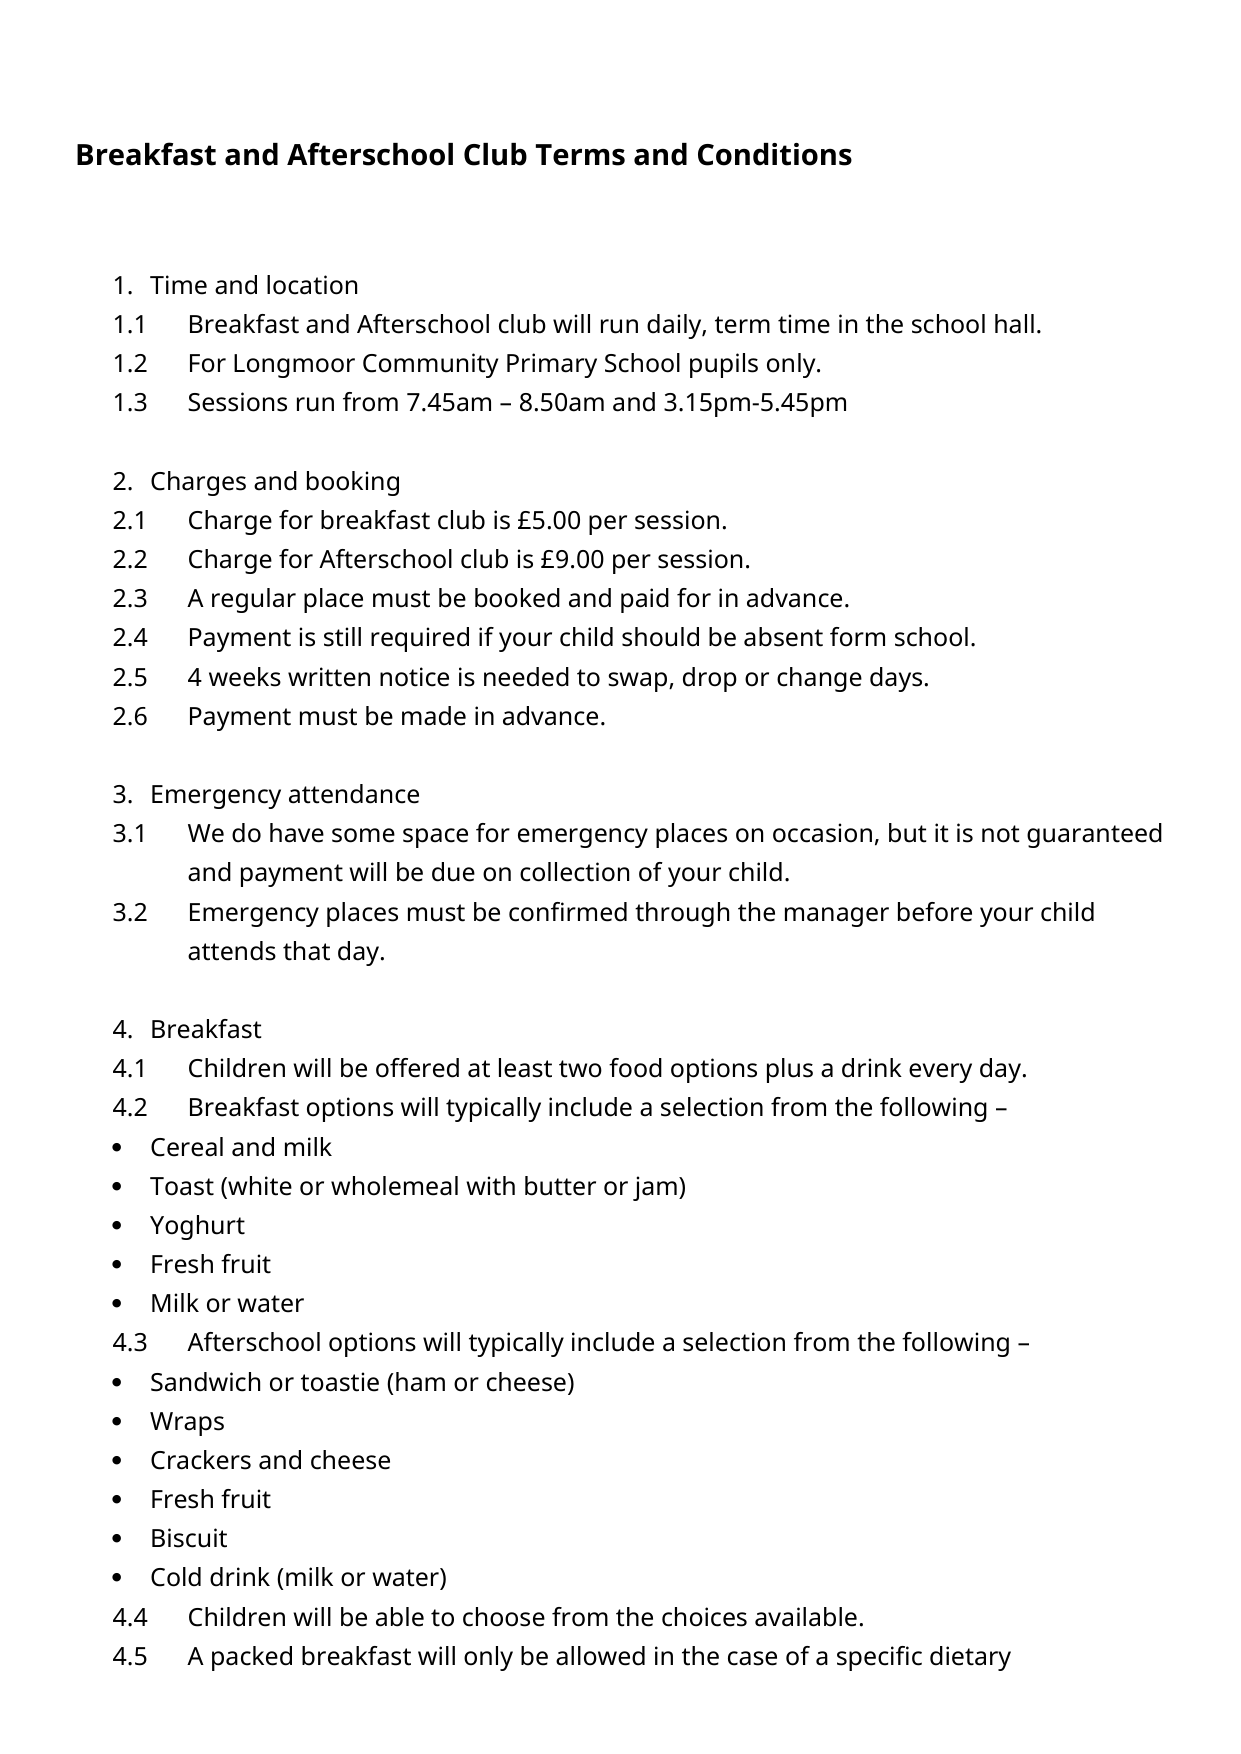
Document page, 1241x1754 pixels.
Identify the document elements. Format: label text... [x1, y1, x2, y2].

list We do have some space for emergency places on occasion, but it is not guaranteed and payment will be due on collection of your child. [112, 816, 1165, 889]
list Breakfast [112, 1012, 1165, 1046]
text Breakfast and Afterschool Club Terms and Conditions [75, 134, 1165, 174]
list Children will be able to choose from the choices available. [112, 1599, 1165, 1633]
list Sandwich or toastie (ham or cheese) [112, 1364, 1165, 1398]
list Sessions run from 7.45am – 8.50am and 3.15pm-5.45pm [112, 385, 1165, 419]
list Charge for Afterschool club is £9.00 per session. [112, 542, 1165, 576]
list Emergency places must be confirmed through the manager before your child attends that day. [112, 894, 1165, 967]
list Cold drink (milk or water) [112, 1560, 1165, 1594]
list Crackers and cheese [112, 1442, 1165, 1477]
list Time and location [112, 267, 1165, 302]
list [112, 1638, 1165, 1672]
list Yoghurt [112, 1207, 1165, 1242]
list Breakfast options will typically include a selection from the following – [112, 1090, 1165, 1124]
list Toast (white or wholemeal with butter or jam) [112, 1168, 1165, 1202]
list Fresh fruit [112, 1482, 1165, 1516]
list Payment is still required if your child should be absent form school. [112, 620, 1165, 654]
list Payment must be made in advance. [112, 698, 1165, 732]
list Charge for breakfast club is £5.00 per session. [112, 502, 1165, 537]
list 4 weeks written notice is needed to swap, drop or change days. [112, 659, 1165, 693]
list Breakfast and Afterschool club will run daily, term time in the school hall. [112, 307, 1165, 341]
list Afterschool options will typically include a selection from the following – [112, 1325, 1165, 1359]
list Biscuit [112, 1521, 1165, 1555]
list Children will be offered at least two food options plus a drink every day. [112, 1051, 1165, 1085]
list Fresh fruit [112, 1247, 1165, 1281]
list A regular place must be booked and paid for in advance. [112, 581, 1165, 615]
list Cereal and milk [112, 1129, 1165, 1163]
list Emergency attendance [112, 777, 1165, 811]
list For Longmoor Community Primary School pupils only. [112, 346, 1165, 380]
list Milk or water [112, 1286, 1165, 1320]
list Wraps [112, 1403, 1165, 1437]
list Charges and booking [112, 463, 1165, 497]
